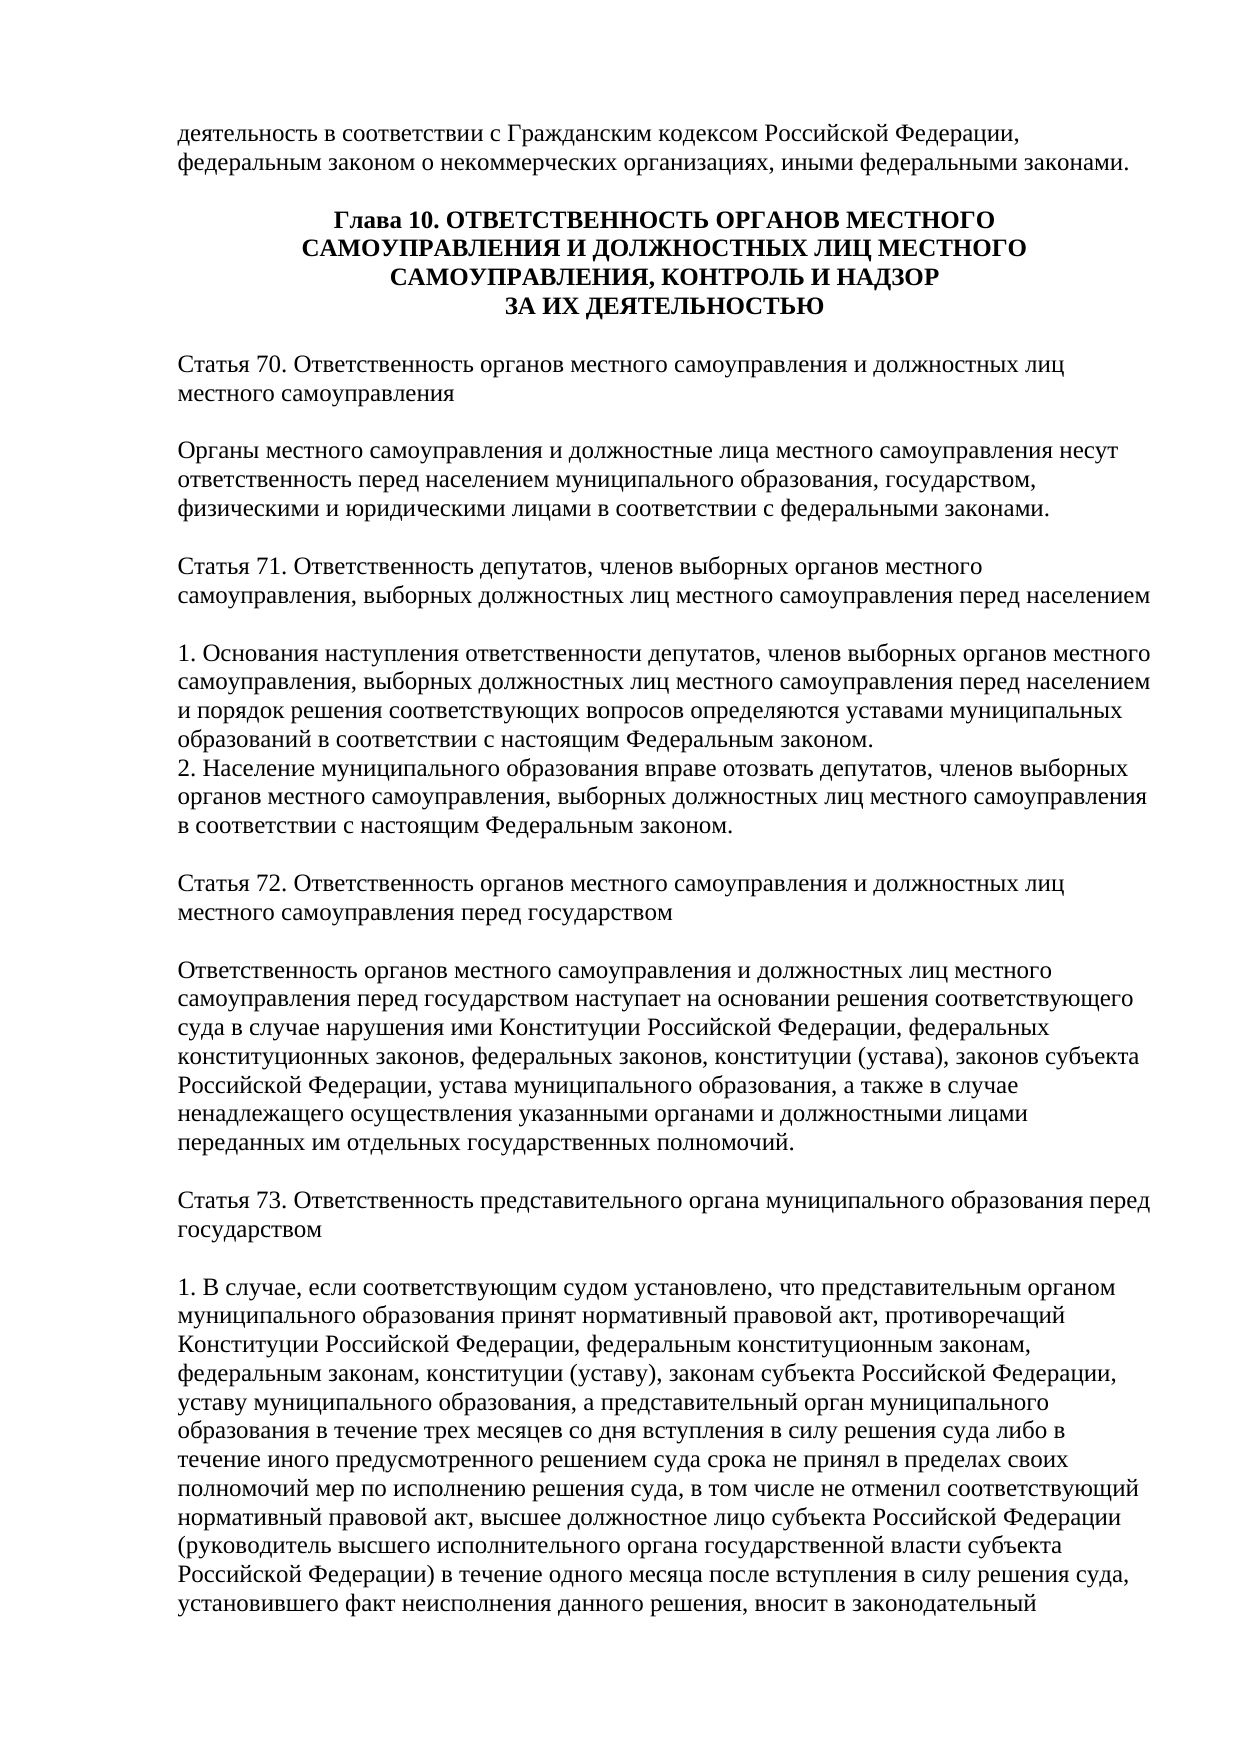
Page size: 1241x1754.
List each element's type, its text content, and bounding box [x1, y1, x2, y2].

text Статья 72. Ответственность органов местного самоуправления и должностных лиц местного самоуправления перед государством [177, 868, 1152, 926]
text Статья 71. Ответственность депутатов, членов выборных органов местного самоуправления, выборных должностных лиц местного самоуправления перед населением [177, 551, 1152, 608]
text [177, 118, 1152, 176]
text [177, 1272, 1152, 1617]
text Статья 73. Ответственность представительного органа муниципального образования перед государством [177, 1185, 1152, 1243]
text Органы местного самоуправления и должностные лица местного самоуправления несут ответственность перед населением муниципального образования, государством, физическими и юридическими лицами в соответствии с федеральными законами. [177, 436, 1152, 522]
text Статья 70. Ответственность органов местного самоуправления и должностных лиц местного самоуправления [177, 349, 1152, 406]
text Ответственность органов местного самоуправления и должностных лиц местного самоуправления перед государством наступает на основании решения соответствующего суда в случае нарушения ими Конституции Российской Федерации, федеральных конституционных законов, федеральных законов, конституции (устава), законов субъекта Российской Федерации, устава муниципального образования, а также в случае ненадлежащего осуществления указанными органами и должностными лицами переданных им отдельных государственных полномочий. [177, 955, 1152, 1156]
text Глава 10. ОТВЕТСТВЕННОСТЬ ОРГАНОВ МЕСТНОГО САМОУПРАВЛЕНИЯ И ДОЛЖНОСТНЫХ ЛИЦ МЕСТНОГО САМОУПРАВЛЕНИЯ, КОНТРОЛЬ И НАДЗОР ЗА ИХ ДЕЯТЕЛЬНОСТЬЮ [177, 205, 1152, 320]
text 1. Основания наступления ответственности депутатов, членов выборных органов местного самоуправления, выборных должностных лиц местного самоуправления перед населением и порядок решения соответствующих вопросов определяются уставами муниципальных образований в соответствии с настоящим Федеральным законом. 2. Население муниципального образования вправе отозвать депутатов, членов выборных органов местного самоуправления, выборных должностных лиц местного самоуправления в соответствии с настоящим Федеральным законом. [177, 638, 1152, 839]
